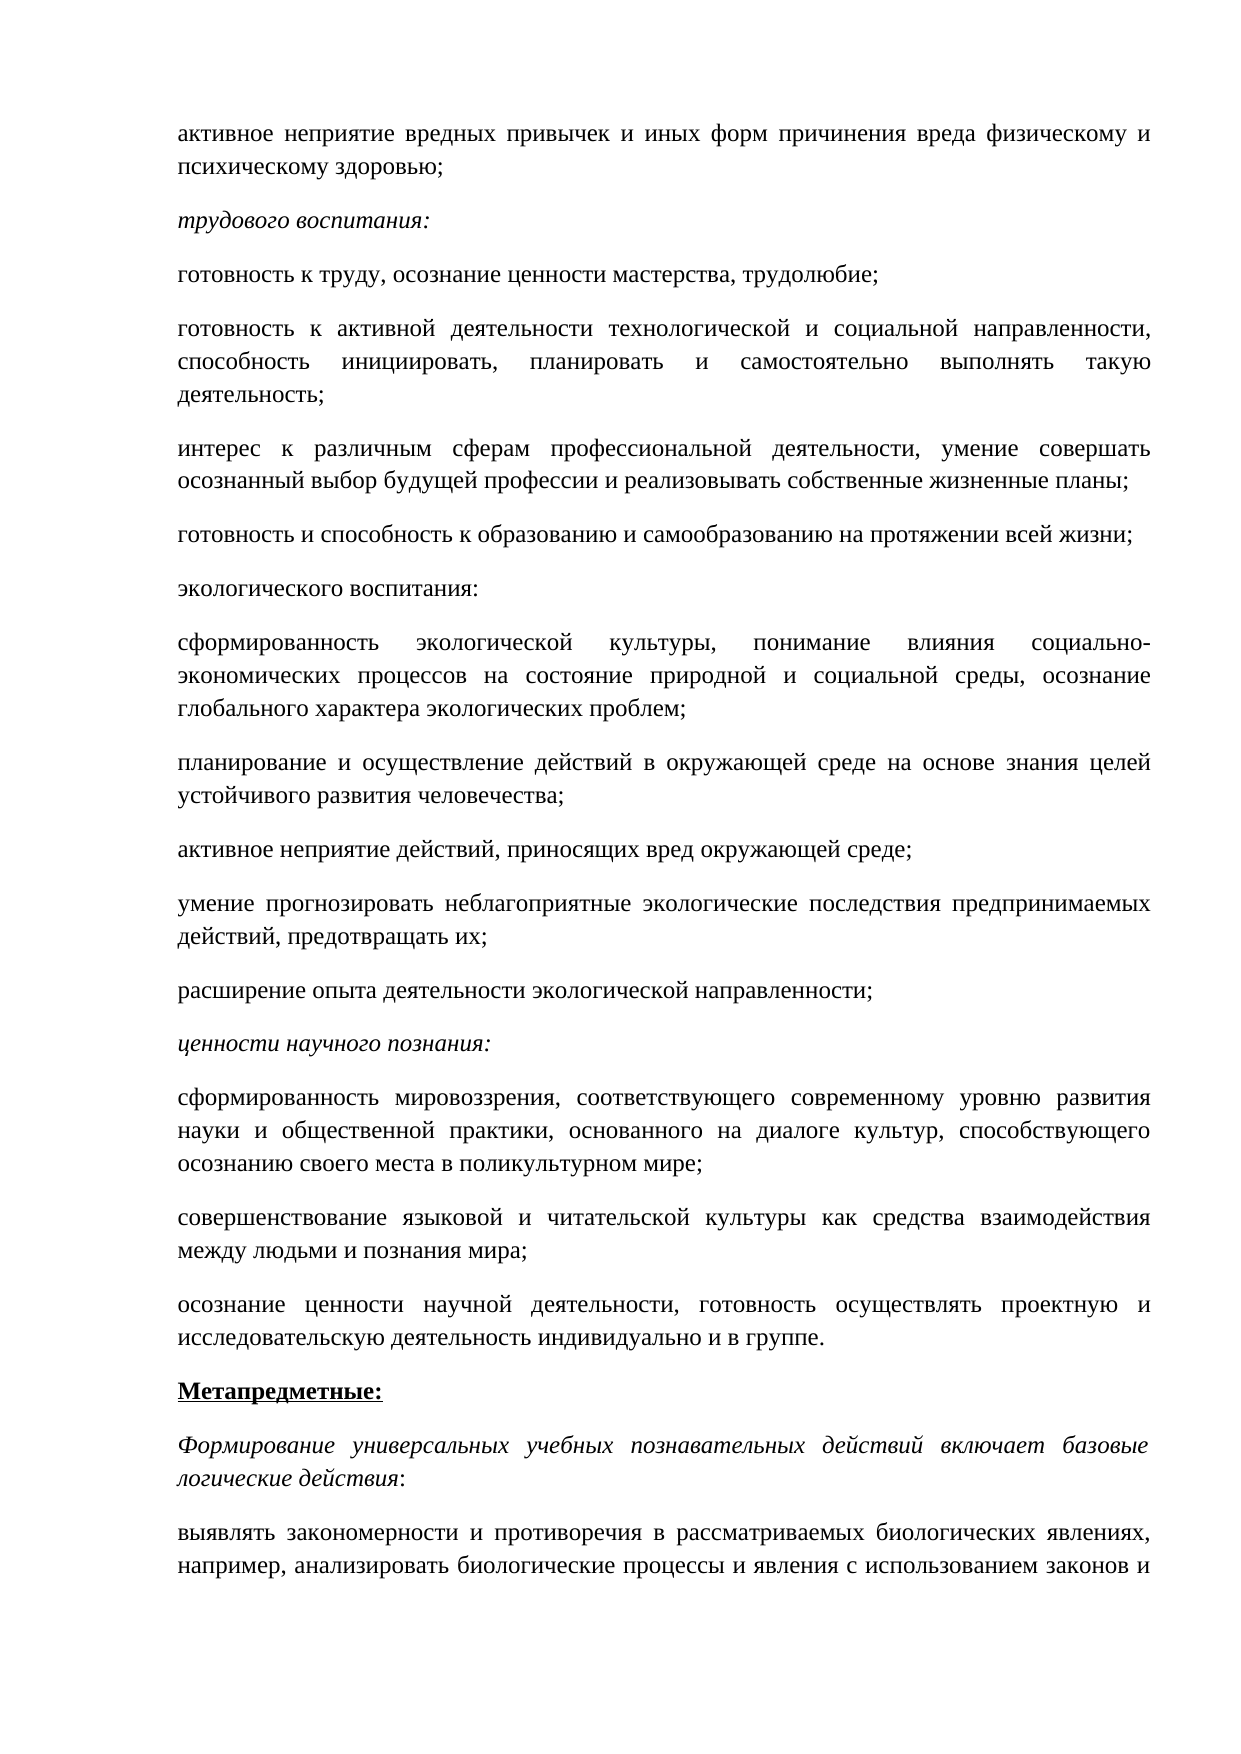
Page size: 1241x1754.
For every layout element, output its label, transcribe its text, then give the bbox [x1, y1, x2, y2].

text сформированность мировоззрения, соответствующего современному уровню развития науки и общественной практики, основанного на диалоге культур, способствующего осознанию своего места в поликультурном мире; [177, 1082, 1152, 1177]
text активное неприятие вредных привычек и иных форм причинения вреда физическому и психическому здоровью; [177, 118, 1152, 180]
text интерес к различным сферам профессиональной деятельности, умение совершать осознанный выбор будущей профессии и реализовывать собственные жизненные планы; [177, 433, 1152, 494]
text трудового воспитания: [177, 205, 1152, 234]
text активное неприятие действий, приносящих вред окружающей среде; [177, 834, 1152, 863]
text совершенствование языковой и читательской культуры как средства взаимодействия между людьми и познания мира; [177, 1202, 1152, 1264]
text умение прогнозировать неблагоприятные экологические последствия предпринимаемых действий, предотвращать их; [177, 888, 1152, 949]
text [177, 1517, 1152, 1578]
text расширение опыта деятельности экологической направленности; [177, 975, 1152, 1003]
text готовность к активной деятельности технологической и социальной направленности, способность инициировать, планировать и самостоятельно выполнять такую деятельность; [177, 313, 1152, 407]
text Метапредметные: [177, 1376, 1152, 1405]
text готовность и способность к образованию и самообразованию на протяжении всей жизни; [177, 519, 1152, 548]
text ценности научного познания: [177, 1028, 1152, 1057]
text экологического воспитания: [177, 573, 1152, 602]
text Формирование универсальных учебных познавательных действий включает базовые логические действия: [177, 1430, 1152, 1492]
text сформированность экологической культуры, понимание влияния социально-экономических процессов на состояние природной и социальной среды, осознание глобального характера экологических проблем; [177, 627, 1152, 722]
text готовность к труду, осознание ценности мастерства, трудолюбие; [177, 259, 1152, 288]
text планирование и осуществление действий в окружающей среде на основе знания целей устойчивого развития человечества; [177, 747, 1152, 809]
text осознание ценности научной деятельности, готовность осуществлять проектную и исследовательскую деятельность индивидуально и в группе. [177, 1289, 1152, 1351]
